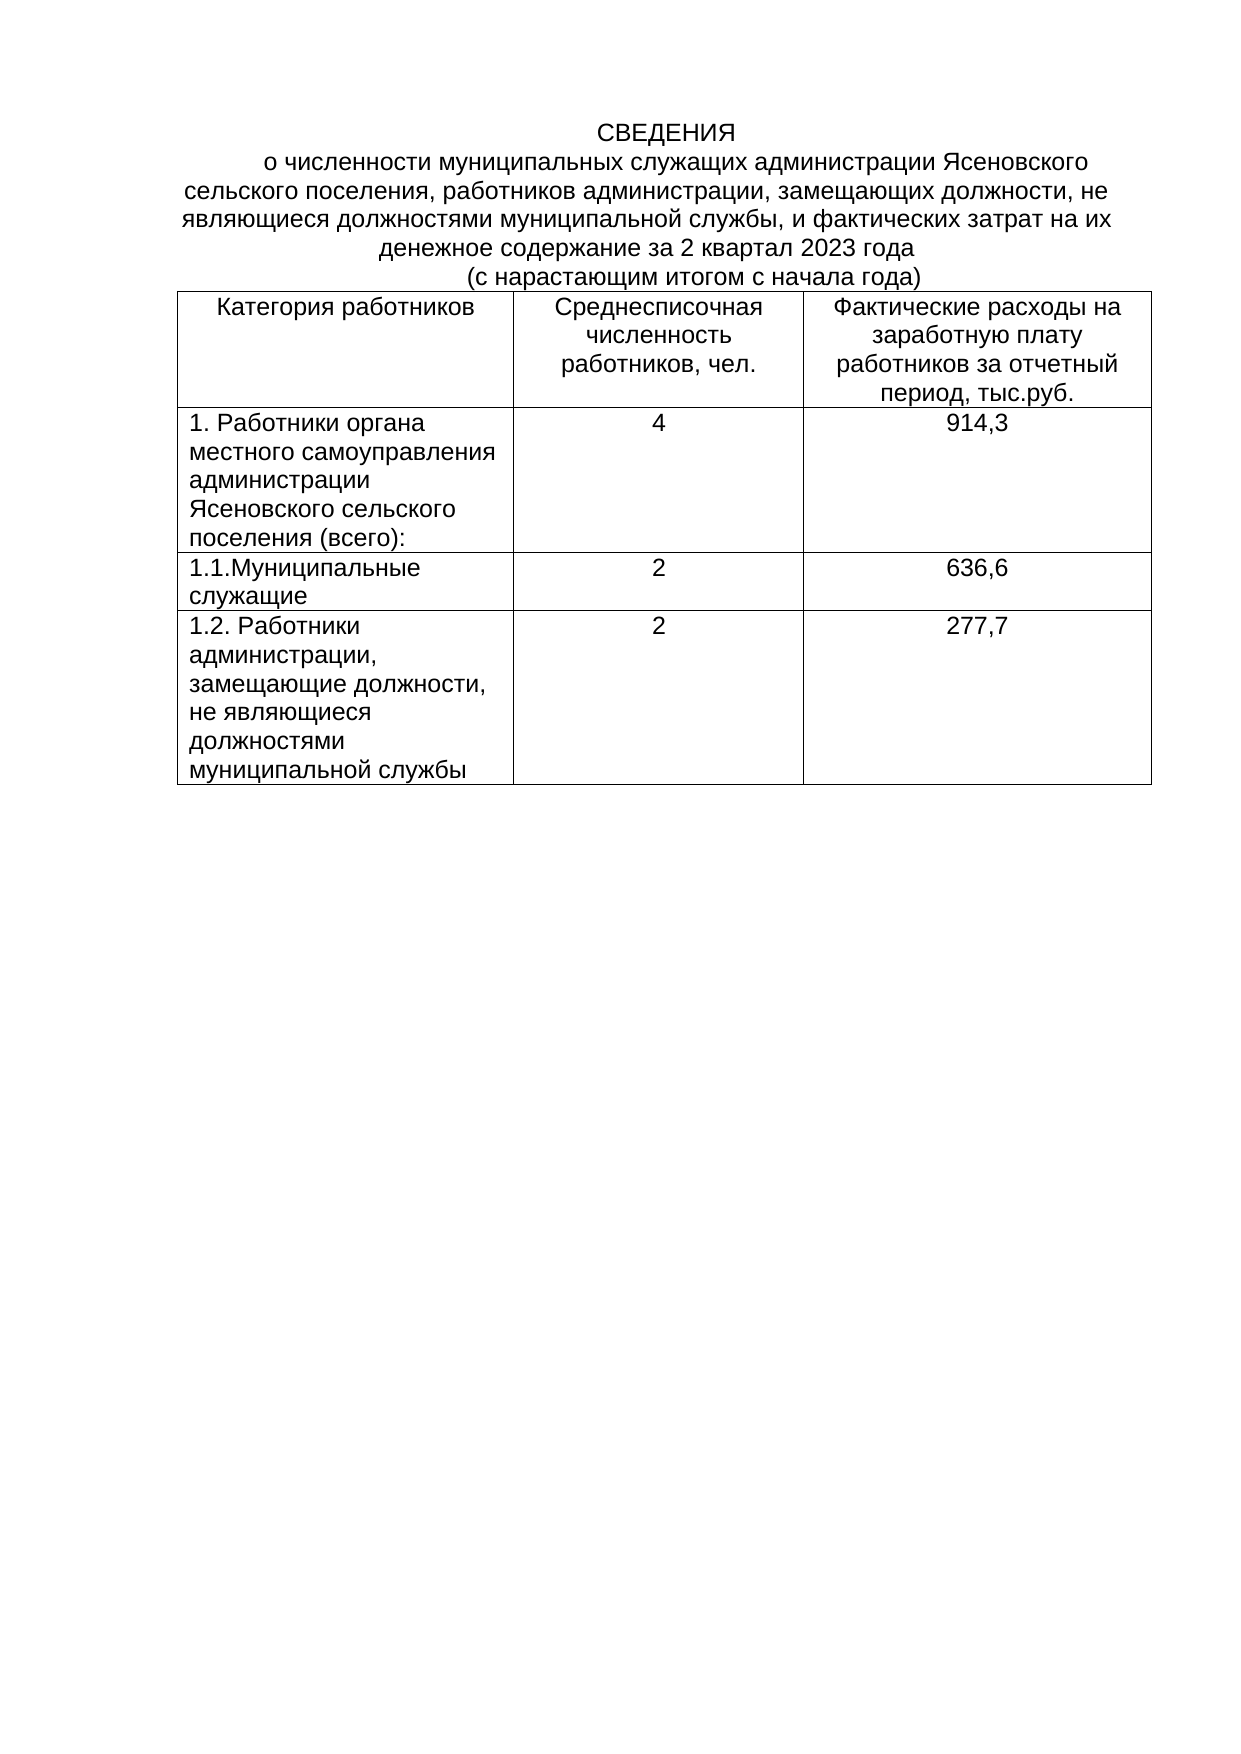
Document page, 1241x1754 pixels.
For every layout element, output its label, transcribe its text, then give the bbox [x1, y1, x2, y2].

table_cell 636,6 [804, 553, 1151, 610]
table_cell 277,7 [804, 611, 1151, 784]
table_cell 1.2. Работники администрации, замещающие должности, не являющиеся должностями муниципальной службы [178, 611, 513, 784]
table_cell 1. Работники органа местного самоуправления администрации Ясеновского сельского поселения (всего): [178, 408, 513, 552]
table_header Категория работников [178, 292, 513, 407]
table_cell 914,3 [804, 408, 1151, 552]
table_cell 1.1.Муниципальные служащие [178, 553, 513, 610]
table_header Среднесписочная численность работников, чел. [514, 292, 803, 407]
table_header Фактические расходы на заработную плату работников за отчетный период, тыс.руб. [804, 292, 1151, 407]
table_cell 4 [514, 408, 803, 552]
text СВЕДЕНИЯ [177, 118, 1096, 147]
text о численности муниципальных служащих администрации Ясеновского сельского поселения, работников администрации, замещающих должности, не являющиеся должностями муниципальной службы, и фактических затрат на их денежное содержание за 2 квартал 2023 года [177, 147, 1116, 262]
table_cell 2 [514, 553, 803, 610]
table_cell 2 [514, 611, 803, 784]
text (с нарастающим итогом с начала года) [177, 262, 1151, 291]
